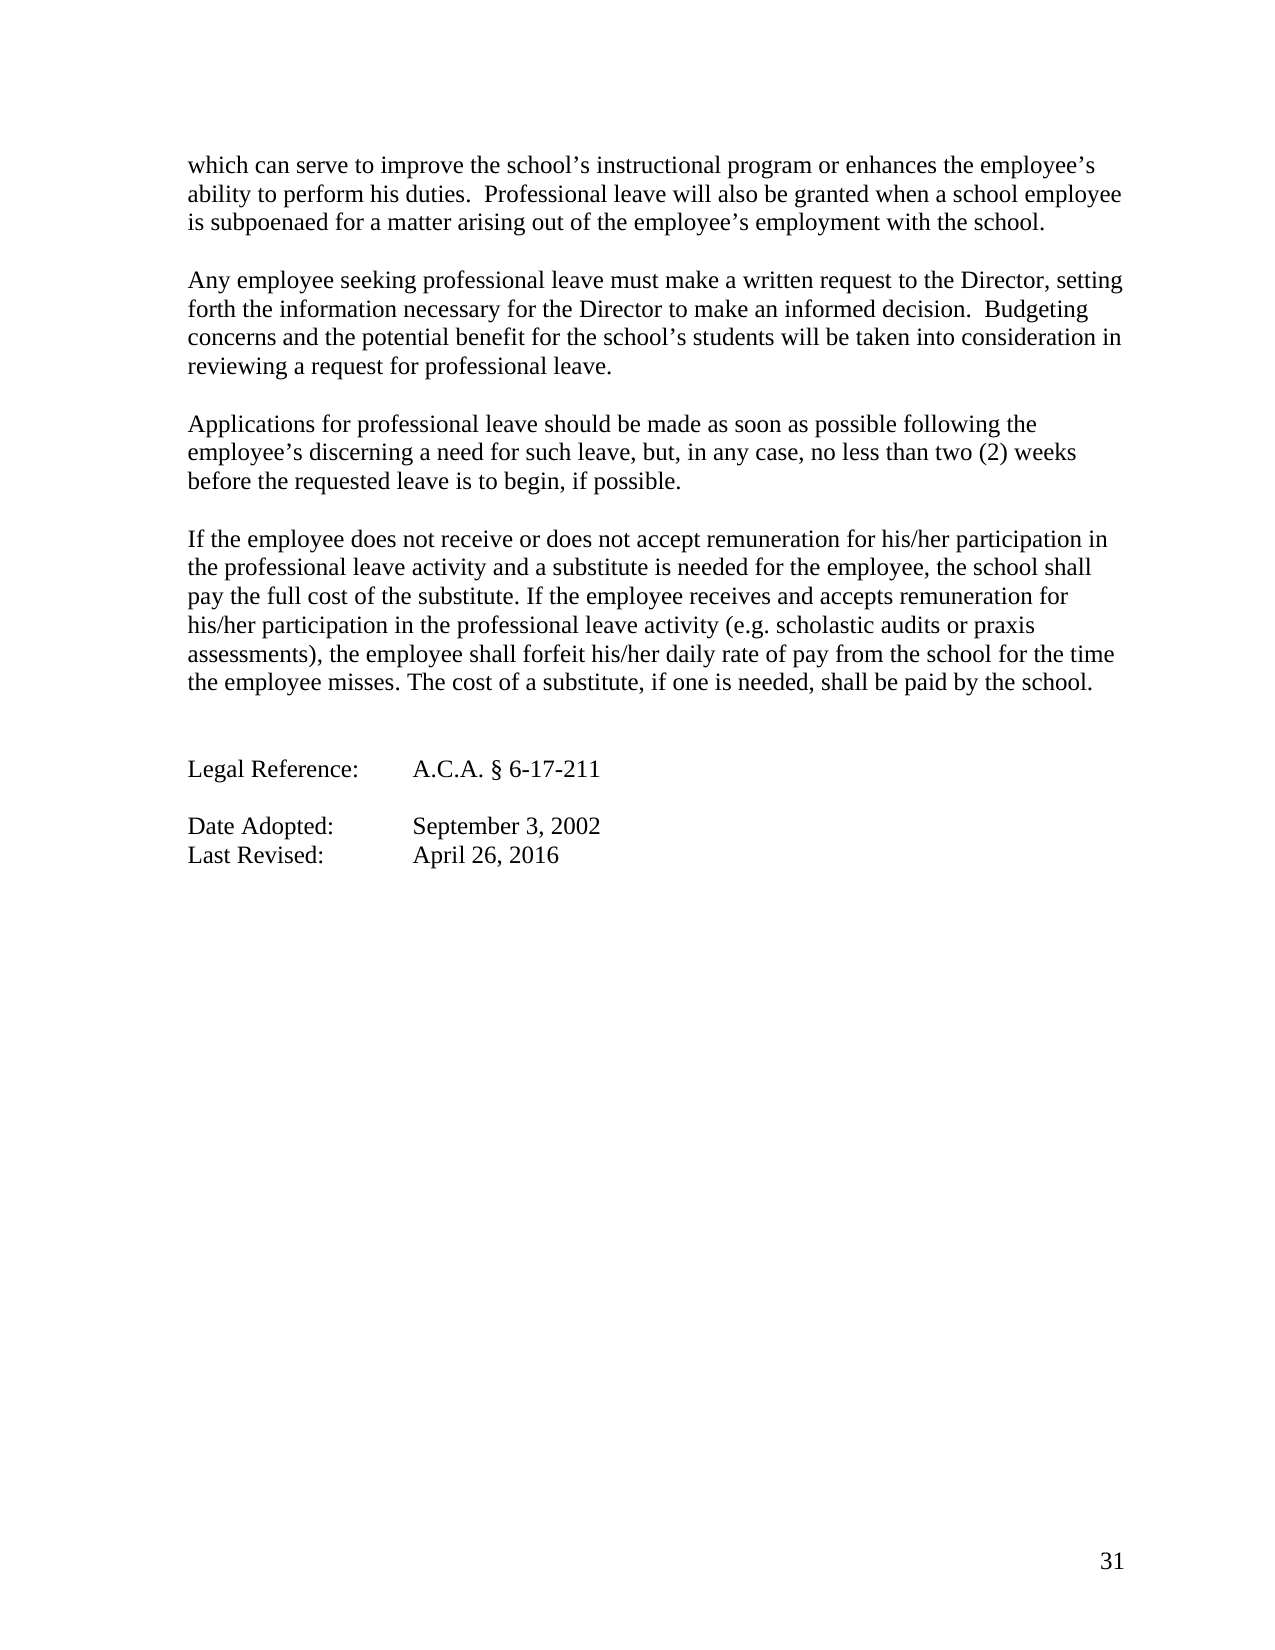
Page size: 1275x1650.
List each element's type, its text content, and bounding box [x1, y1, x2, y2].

text If the employee does not receive or does not accept remuneration for his/her participation in the professional leave activity and a substitute is needed for the employee, the school shall pay the full cost of the substitute. If the employee receives and accepts remuneration for his/her participation in the professional leave activity (e.g. scholastic audits or praxis assessments), the employee shall forfeit his/her daily rate of pay from the school for the time the employee misses. The cost of a substitute, if one is needed, shall be paid by the school. [187, 524, 1125, 696]
text Legal Reference: A.C.A. § 6-17-211 [187, 754, 1125, 782]
text Applications for professional leave should be made as soon as possible following the employee’s discerning a need for such leave, but, in any case, no less than two (2) weeks before the requested leave is to begin, if possible. [187, 409, 1125, 495]
text Last Revised: April 26, 2016 [187, 840, 1125, 869]
text Any employee seeking professional leave must make a written request to the Director, setting forth the information necessary for the Director to make an informed decision. Budgeting concerns and the potential benefit for the school’s students will be taken into consideration in reviewing a request for professional leave. [187, 265, 1125, 380]
text Date Adopted: September 3, 2002 [187, 811, 1125, 840]
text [187, 150, 1125, 236]
